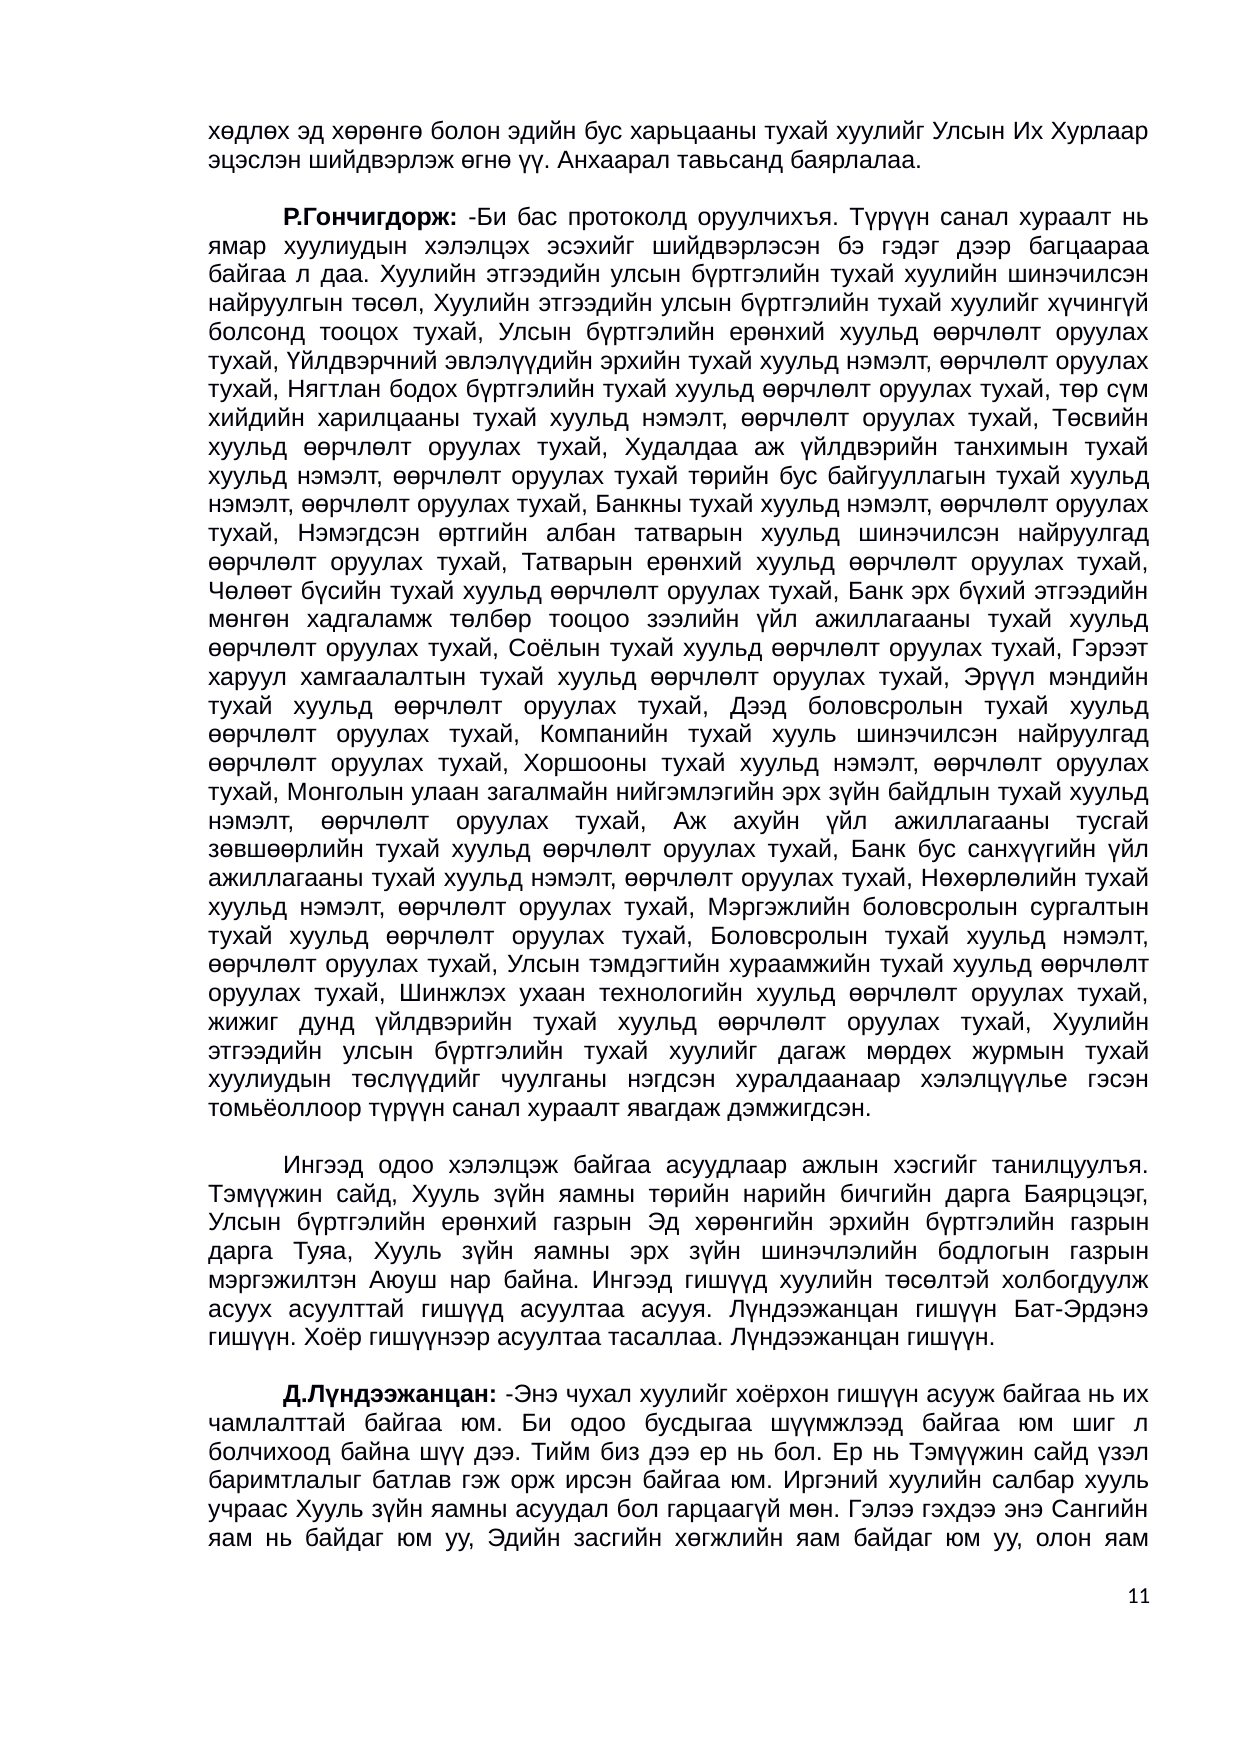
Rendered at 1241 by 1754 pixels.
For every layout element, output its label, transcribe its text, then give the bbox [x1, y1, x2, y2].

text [208, 1379, 1150, 1552]
text Ингээд одоо хэлэлцэж байгаа асуудлаар ажлын хэсгийг танилцуулъя. Тэмүүжин сайд, Хууль зүйн яамны төрийн нарийн бичгийн дарга Баярцэцэг, Улсын бүртгэлийн ерөнхий газрын Эд хөрөнгийн эрхийн бүртгэлийн газрын дарга Туяа, Хууль зүйн яамны эрх зүйн шинэчлэлийн бодлогын газрын мэргэжилтэн Аюуш нар байна. Ингээд гишүүд хуулийн төсөлтэй холбогдуулж асуух асуулттай гишүүд асуултаа асууя. Лүндээжанцан гишүүн Бат-Эрдэнэ гишүүн. Хоёр гишүүнээр асуултаа тасаллаа. Лүндээжанцан гишүүн. [208, 1150, 1150, 1351]
text Р.Гончигдорж: -Би бас протоколд оруулчихъя. Түрүүн санал хураалт нь ямар хуулиудын хэлэлцэх эсэхийг шийдвэрлэсэн бэ гэдэг дээр багцаараа байгаа л даа. Хуулийн этгээдийн улсын бүртгэлийн тухай хуулийн шинэчилсэн найруулгын төсөл, Хуулийн этгээдийн улсын бүртгэлийн тухай хуулийг хүчингүй болсонд тооцох тухай, Улсын бүртгэлийн ерөнхий хуульд өөрчлөлт оруулах тухай, Үйлдвэрчний эвлэлүүдийн эрхийн тухай хуульд нэмэлт, өөрчлөлт оруулах тухай, Нягтлан бодох бүртгэлийн тухай хуульд өөрчлөлт оруулах тухай, төр сүм хийдийн харилцааны тухай хуульд нэмэлт, өөрчлөлт оруулах тухай, Төсвийн хуульд өөрчлөлт оруулах тухай, Худалдаа аж үйлдвэрийн танхимын тухай хуульд нэмэлт, өөрчлөлт оруулах тухай төрийн бус байгууллагын тухай хуульд нэмэлт, өөрчлөлт оруулах тухай, Банкны тухай хуульд нэмэлт, өөрчлөлт оруулах тухай, Нэмэгдсэн өртгийн албан татварын хуульд шинэчилсэн найруулгад өөрчлөлт оруулах тухай, Татварын ерөнхий хуульд өөрчлөлт оруулах тухай, Чөлөөт бүсийн тухай хуульд өөрчлөлт оруулах тухай, Банк эрх бүхий этгээдийн мөнгөн хадгаламж төлбөр тооцоо зээлийн үйл ажиллагааны тухай хуульд өөрчлөлт оруулах тухай, Соёлын тухай хуульд өөрчлөлт оруулах тухай, Гэрээт харуул хамгаалалтын тухай хуульд өөрчлөлт оруулах тухай, Эрүүл мэндийн тухай хуульд өөрчлөлт оруулах тухай, Дээд боловсролын тухай хуульд өөрчлөлт оруулах тухай, Компанийн тухай хууль шинэчилсэн найруулгад өөрчлөлт оруулах тухай, Хоршооны тухай хуульд нэмэлт, өөрчлөлт оруулах тухай, Монголын улаан загалмайн нийгэмлэгийн эрх зүйн байдлын тухай хуульд нэмэлт, өөрчлөлт оруулах тухай, Аж ахуйн үйл ажиллагааны тусгай зөвшөөрлийн тухай хуульд өөрчлөлт оруулах тухай, Банк бус санхүүгийн үйл ажиллагааны тухай хуульд нэмэлт, өөрчлөлт оруулах тухай, Нөхөрлөлийн тухай хуульд нэмэлт, өөрчлөлт оруулах тухай, Мэргэжлийн боловсролын сургалтын тухай хуульд өөрчлөлт оруулах тухай, Боловсролын тухай хуульд нэмэлт, өөрчлөлт оруулах тухай, Улсын тэмдэгтийн хураамжийн тухай хуульд өөрчлөлт оруулах тухай, Шинжлэх ухаан технологийн хуульд өөрчлөлт оруулах тухай, жижиг дунд үйлдвэрийн тухай хуульд өөрчлөлт оруулах тухай, Хуулийн этгээдийн улсын бүртгэлийн тухай хуулийг дагаж мөрдөх журмын тухай хуулиудын төслүүдийг чуулганы нэгдсэн хуралдаанаар хэлэлцүүлье гэсэн томьёоллоор түрүүн санал хураалт явагдаж дэмжигдсэн. [208, 202, 1150, 1122]
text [208, 116, 1150, 174]
